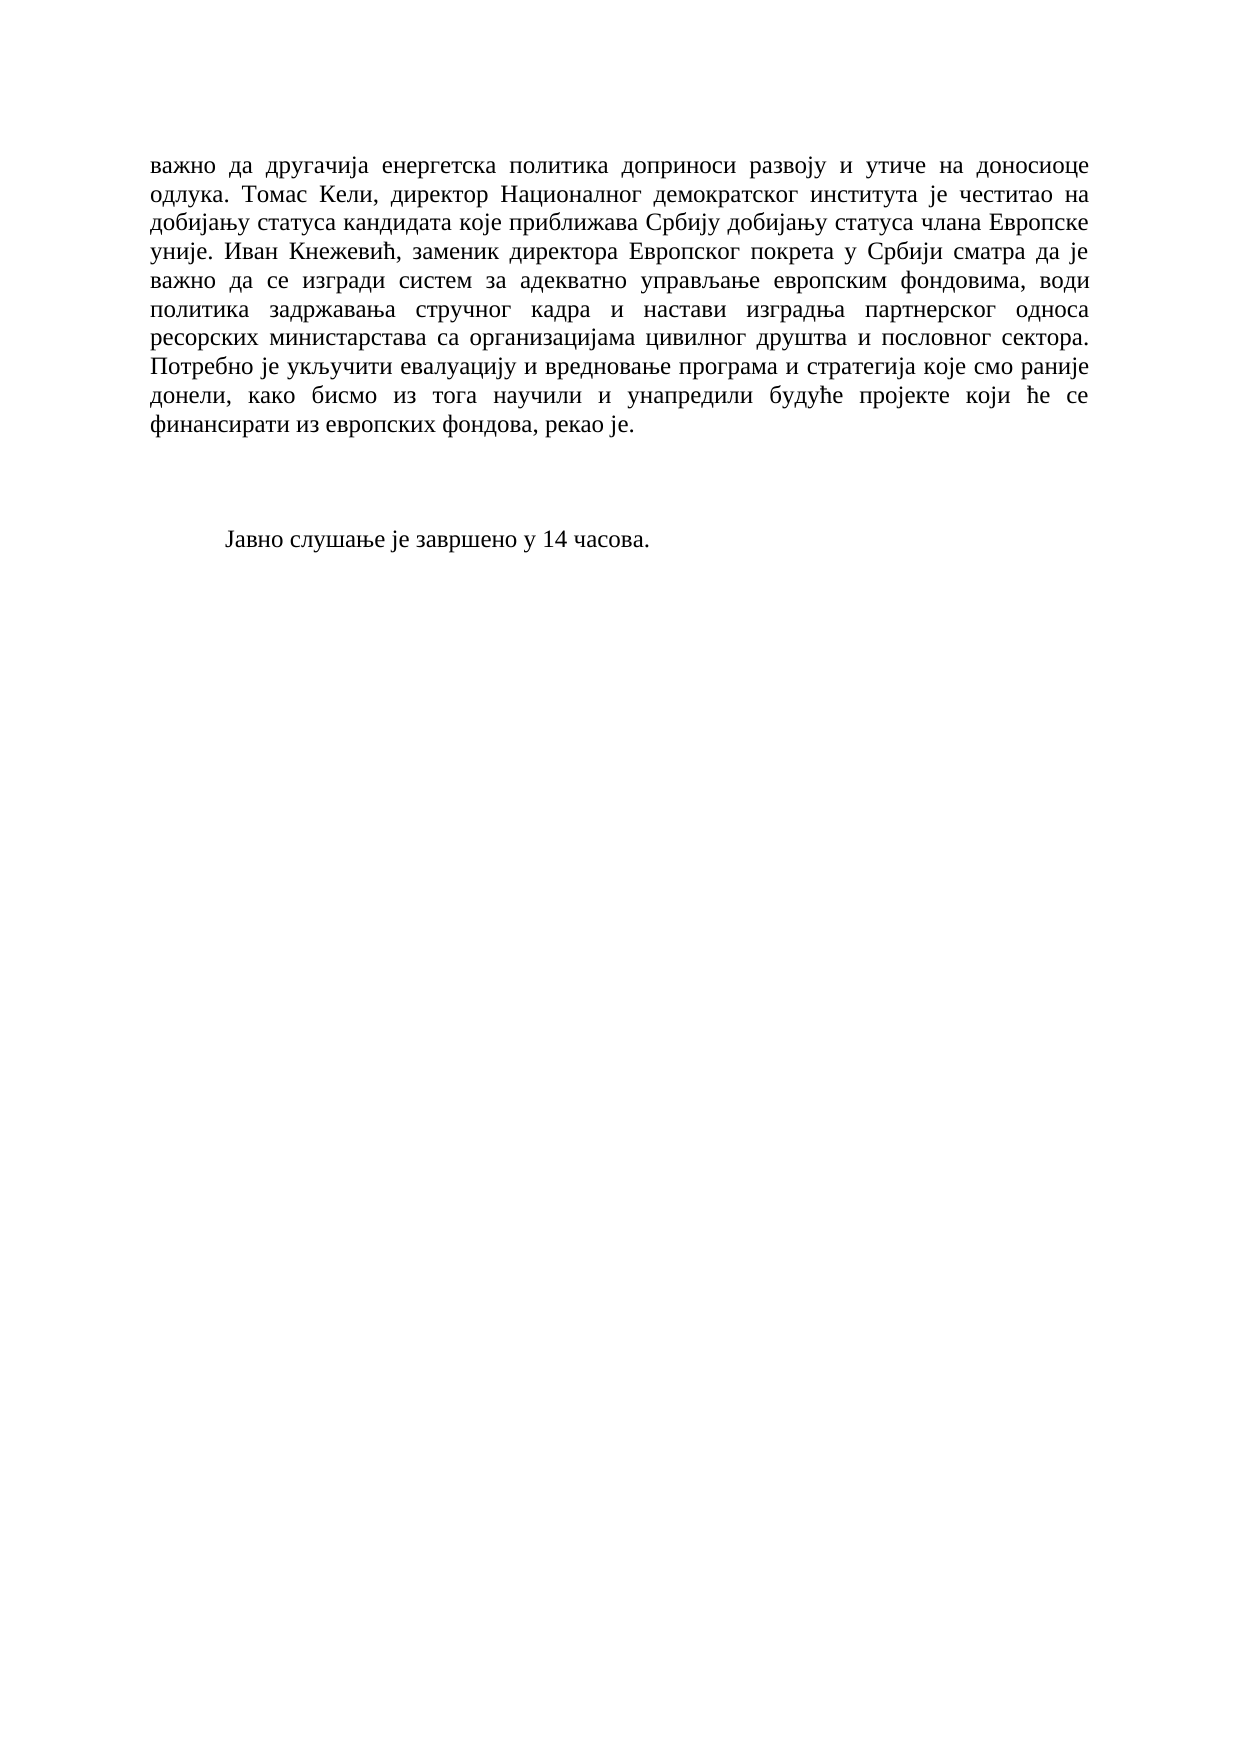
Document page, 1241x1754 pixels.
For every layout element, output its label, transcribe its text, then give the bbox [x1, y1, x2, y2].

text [150, 150, 1090, 437]
text Јавно слушање је завршено у 14 часова. [150, 524, 1090, 552]
